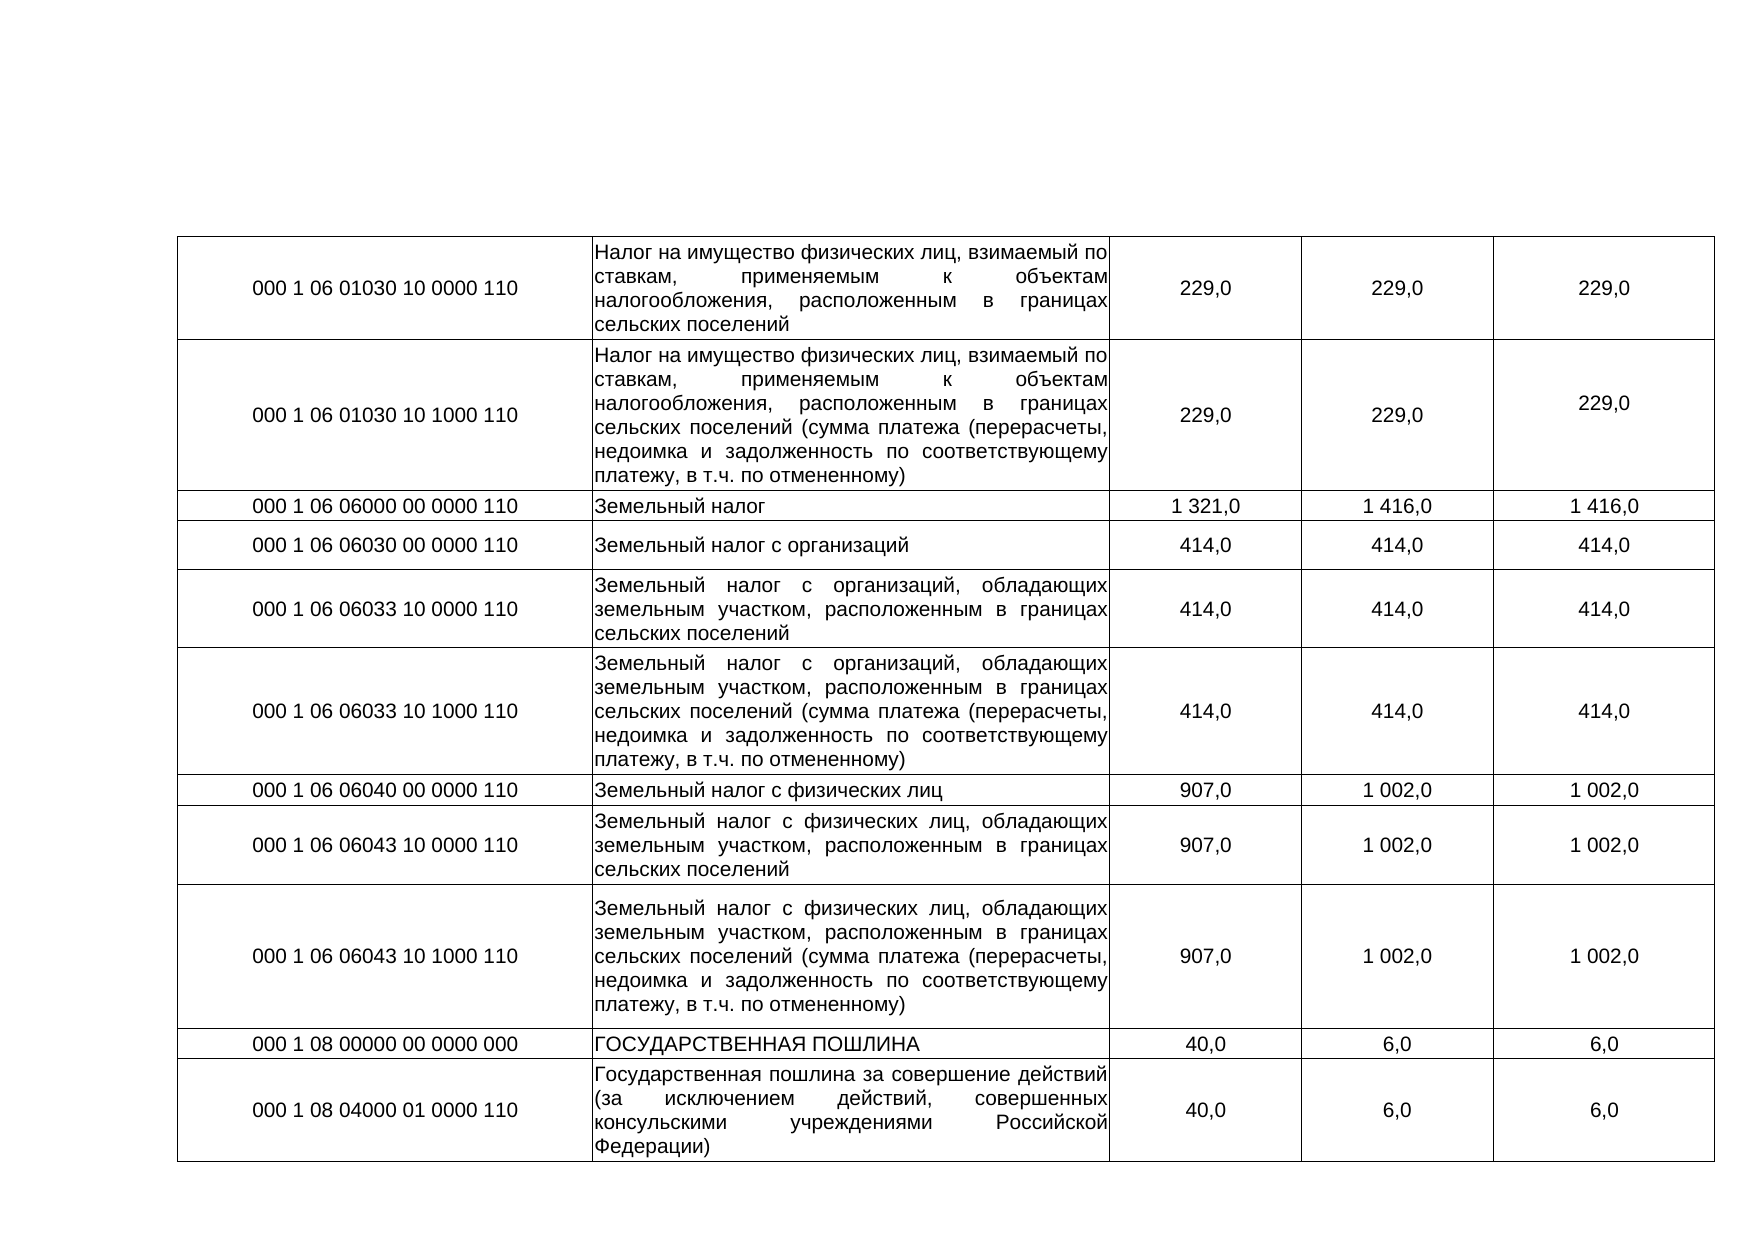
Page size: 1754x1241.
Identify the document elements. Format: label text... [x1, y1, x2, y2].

table_cell 414,0 [1302, 648, 1493, 774]
table_cell Налог на имущество физических лиц, взимаемый по ставкам, применяемым к объектам налогообложения, расположенным в границах сельских поселений [593, 237, 1109, 339]
table_cell 6,0 [1302, 1059, 1493, 1161]
table_cell 000 1 06 06043 10 1000 110 [178, 885, 592, 1027]
table_cell 000 1 06 06043 10 0000 110 [178, 806, 592, 883]
table_cell 414,0 [1494, 648, 1714, 774]
table_cell 229,0 [1110, 340, 1301, 489]
table_cell 000 1 08 04000 01 0000 110 [178, 1059, 592, 1161]
table_cell 414,0 [1302, 570, 1493, 647]
table_cell 1 002,0 [1302, 885, 1493, 1027]
table_cell 414,0 [1494, 570, 1714, 647]
table_cell 1 416,0 [1494, 491, 1714, 520]
table_cell 000 1 06 01030 10 0000 110 [178, 237, 592, 339]
table_cell 1 321,0 [1110, 491, 1301, 520]
table_cell 000 1 08 00000 00 0000 000 [178, 1029, 592, 1058]
table_cell 000 1 06 06040 00 0000 110 [178, 775, 592, 805]
table_cell ГОСУДАРСТВЕННАЯ ПОШЛИНА [593, 1029, 1109, 1058]
table_cell 1 002,0 [1494, 806, 1714, 883]
table_cell 229,0 [1494, 237, 1714, 339]
table_cell 6,0 [1302, 1029, 1493, 1058]
table_cell 229,0 [1494, 340, 1714, 489]
table_cell 6,0 [1494, 1059, 1714, 1161]
table_cell 000 1 06 01030 10 1000 110 [178, 340, 592, 489]
table_cell 1 002,0 [1494, 885, 1714, 1027]
table_cell 907,0 [1110, 806, 1301, 883]
table_cell 40,0 [1110, 1059, 1301, 1161]
table_cell Налог на имущество физических лиц, взимаемый по ставкам, применяемым к объектам налогообложения, расположенным в границах сельских поселений (сумма платежа (перерасчеты, недоимка и задолженность по соответствующему платежу, в т.ч. по отмененному) [593, 340, 1109, 489]
table_cell 229,0 [1302, 237, 1493, 339]
table_cell Земельный налог с физических лиц [593, 775, 1109, 805]
table_cell 000 1 06 06030 00 0000 110 [178, 521, 592, 568]
table_cell 1 002,0 [1302, 806, 1493, 883]
table_cell 414,0 [1302, 521, 1493, 568]
table_cell 907,0 [1110, 775, 1301, 805]
table_cell 40,0 [1110, 1029, 1301, 1058]
table_cell Земельный налог [593, 491, 1109, 520]
table_cell Земельный налог с физических лиц, обладающих земельным участком, расположенным в границах сельских поселений [593, 806, 1109, 883]
table_cell 229,0 [1110, 237, 1301, 339]
table_cell Земельный налог с организаций, обладающих земельным участком, расположенным в границах сельских поселений (сумма платежа (перерасчеты, недоимка и задолженность по соответствующему платежу, в т.ч. по отмененному) [593, 648, 1109, 774]
table_cell 414,0 [1110, 521, 1301, 568]
table_cell 1 002,0 [1302, 775, 1493, 805]
table_cell 1 002,0 [1494, 775, 1714, 805]
table_cell 414,0 [1110, 648, 1301, 774]
table_cell Земельный налог с физических лиц, обладающих земельным участком, расположенным в границах сельских поселений (сумма платежа (перерасчеты, недоимка и задолженность по соответствующему платежу, в т.ч. по отмененному) [593, 885, 1109, 1027]
table_cell 6,0 [1494, 1029, 1714, 1058]
table_cell Государственная пошлина за совершение действий (за исключением действий, совершенных консульскими учреждениями Российской Федерации) [593, 1059, 1109, 1161]
table_cell 414,0 [1494, 521, 1714, 568]
table_cell 414,0 [1110, 570, 1301, 647]
table_cell 000 1 06 06000 00 0000 110 [178, 491, 592, 520]
table_cell 907,0 [1110, 885, 1301, 1027]
table_cell Земельный налог с организаций [593, 521, 1109, 568]
table_cell 000 1 06 06033 10 1000 110 [178, 648, 592, 774]
table_cell 000 1 06 06033 10 0000 110 [178, 570, 592, 647]
table_cell Земельный налог с организаций, обладающих земельным участком, расположенным в границах сельских поселений [593, 570, 1109, 647]
table_cell 1 416,0 [1302, 491, 1493, 520]
table_cell 229,0 [1302, 340, 1493, 489]
